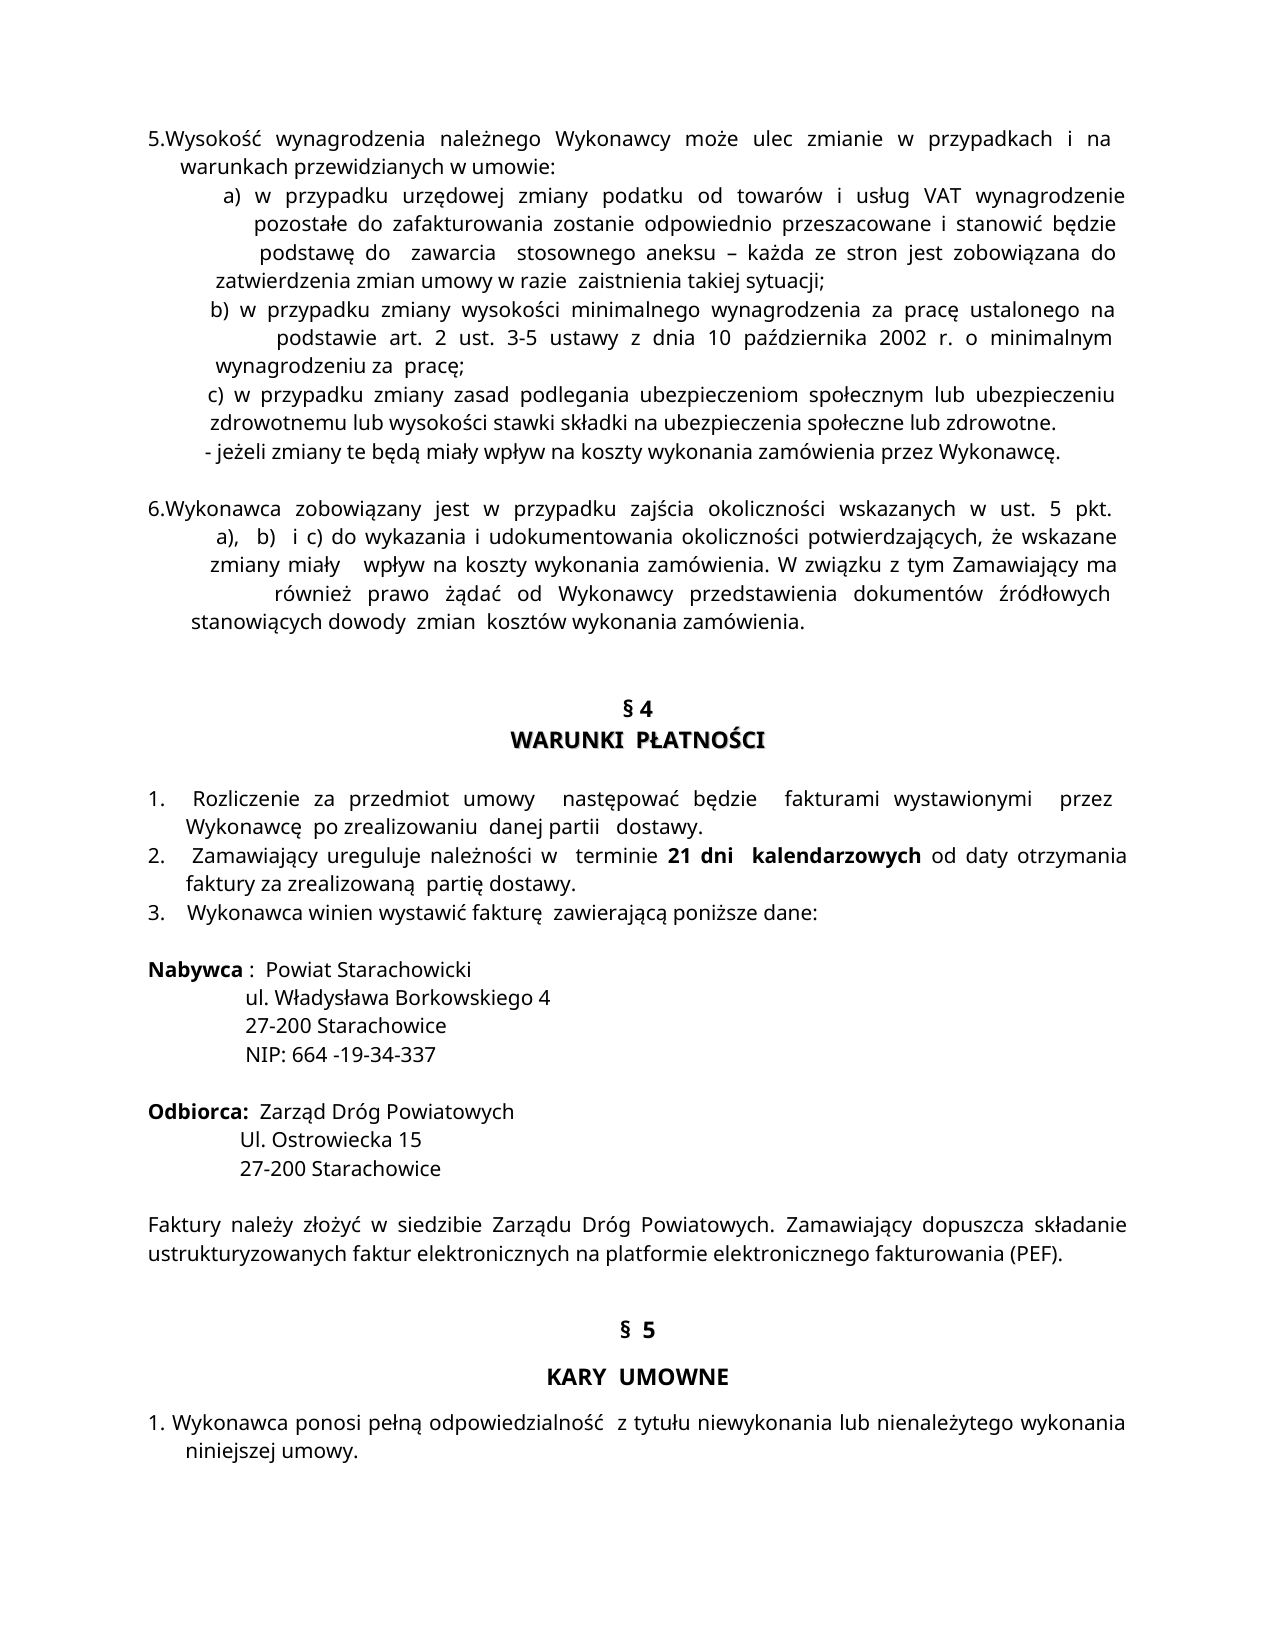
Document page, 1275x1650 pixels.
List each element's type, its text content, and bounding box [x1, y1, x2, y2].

text ul. Władysława Borkowskiego 4 [148, 983, 1127, 1012]
text Nabywca : Powiat Starachowicki [148, 955, 1127, 983]
text - jeżeli zmiany te będą miały wpływ na koszty wykonania zamówienia przez Wykonawcę. [167, 437, 1127, 465]
text 5.Wysokość wynagrodzenia należnego Wykonawcy może ulec zmianie w przypadkach i na warunkach przewidzianych w umowie: [148, 124, 1127, 181]
text c) w przypadku zmiany zasad podlegania ubezpieczeniom społecznym lub ubezpieczeniu zdrowotnemu lub wysokości stawki składki na ubezpieczenia społeczne lub zdrowotne. [167, 380, 1127, 437]
text Faktury należy złożyć w siedzibie Zarządu Dróg Powiatowych. Zamawiający dopuszcza składanie ustrukturyzowanych faktur elektronicznych na platformie elektronicznego fakturowania (PEF). [148, 1211, 1127, 1267]
text Ul. Ostrowiecka 15 [148, 1125, 1127, 1154]
text Odbiorca: Zarząd Dróg Powiatowych [148, 1097, 1127, 1125]
title § 5 [148, 1314, 1127, 1346]
text b) w przypadku zmiany wysokości minimalnego wynagrodzenia za pracę ustalonego na podstawie art. 2 ust. 3-5 ustawy z dnia 10 października 2002 r. o minimalnym wynagrodzeniu za pracę; [167, 295, 1127, 380]
text 6.Wykonawca zobowiązany jest w przypadku zajścia okoliczności wskazanych w ust. 5 pkt. a), b) i c) do wykazania i udokumentowania okoliczności potwierdzających, że wskazane zmiany miały wpływ na koszty wykonania zamówienia. W związku z tym Zamawiający ma również prawo żądać od Wykonawcy przedstawienia dokumentów źródłowych stanowiących dowody zmian kosztów wykonania zamówienia. [148, 494, 1127, 636]
text a) w przypadku urzędowej zmiany podatku od towarów i usług VAT wynagrodzenie pozostałe do zafakturowania zostanie odpowiednio przeszacowane i stanowić będzie podstawę do zawarcia stosownego aneksu – każda ze stron jest zobowiązana do zatwierdzenia zmian umowy w razie zaistnienia takiej sytuacji; [167, 181, 1127, 295]
text 27-200 Starachowice [148, 1012, 1127, 1040]
text 3. Wykonawca winien wystawić fakturę zawierającą poniższe dane: [148, 898, 1127, 926]
title KARY UMOWNE [148, 1361, 1127, 1392]
title WARUNKI PŁATNOŚCI [148, 724, 1127, 755]
title 1. Wykonawca ponosi pełną odpowiedzialność z tytułu niewykonania lub nienależytego wykonania niniejszej umowy. [148, 1408, 1127, 1465]
text NIP: 664 -19-34-337 [148, 1040, 1127, 1068]
title § 4 [148, 693, 1127, 724]
title 1. Rozliczenie za przedmiot umowy następować będzie fakturami wystawionymi przez Wykonawcę po zrealizowaniu danej partii dostawy. [148, 784, 1127, 841]
title 2. Zamawiający ureguluje należności w terminie 21 dni kalendarzowych od daty otrzymania faktury za zrealizowaną partię dostawy. [148, 841, 1127, 898]
text 27-200 Starachowice [148, 1154, 1127, 1182]
